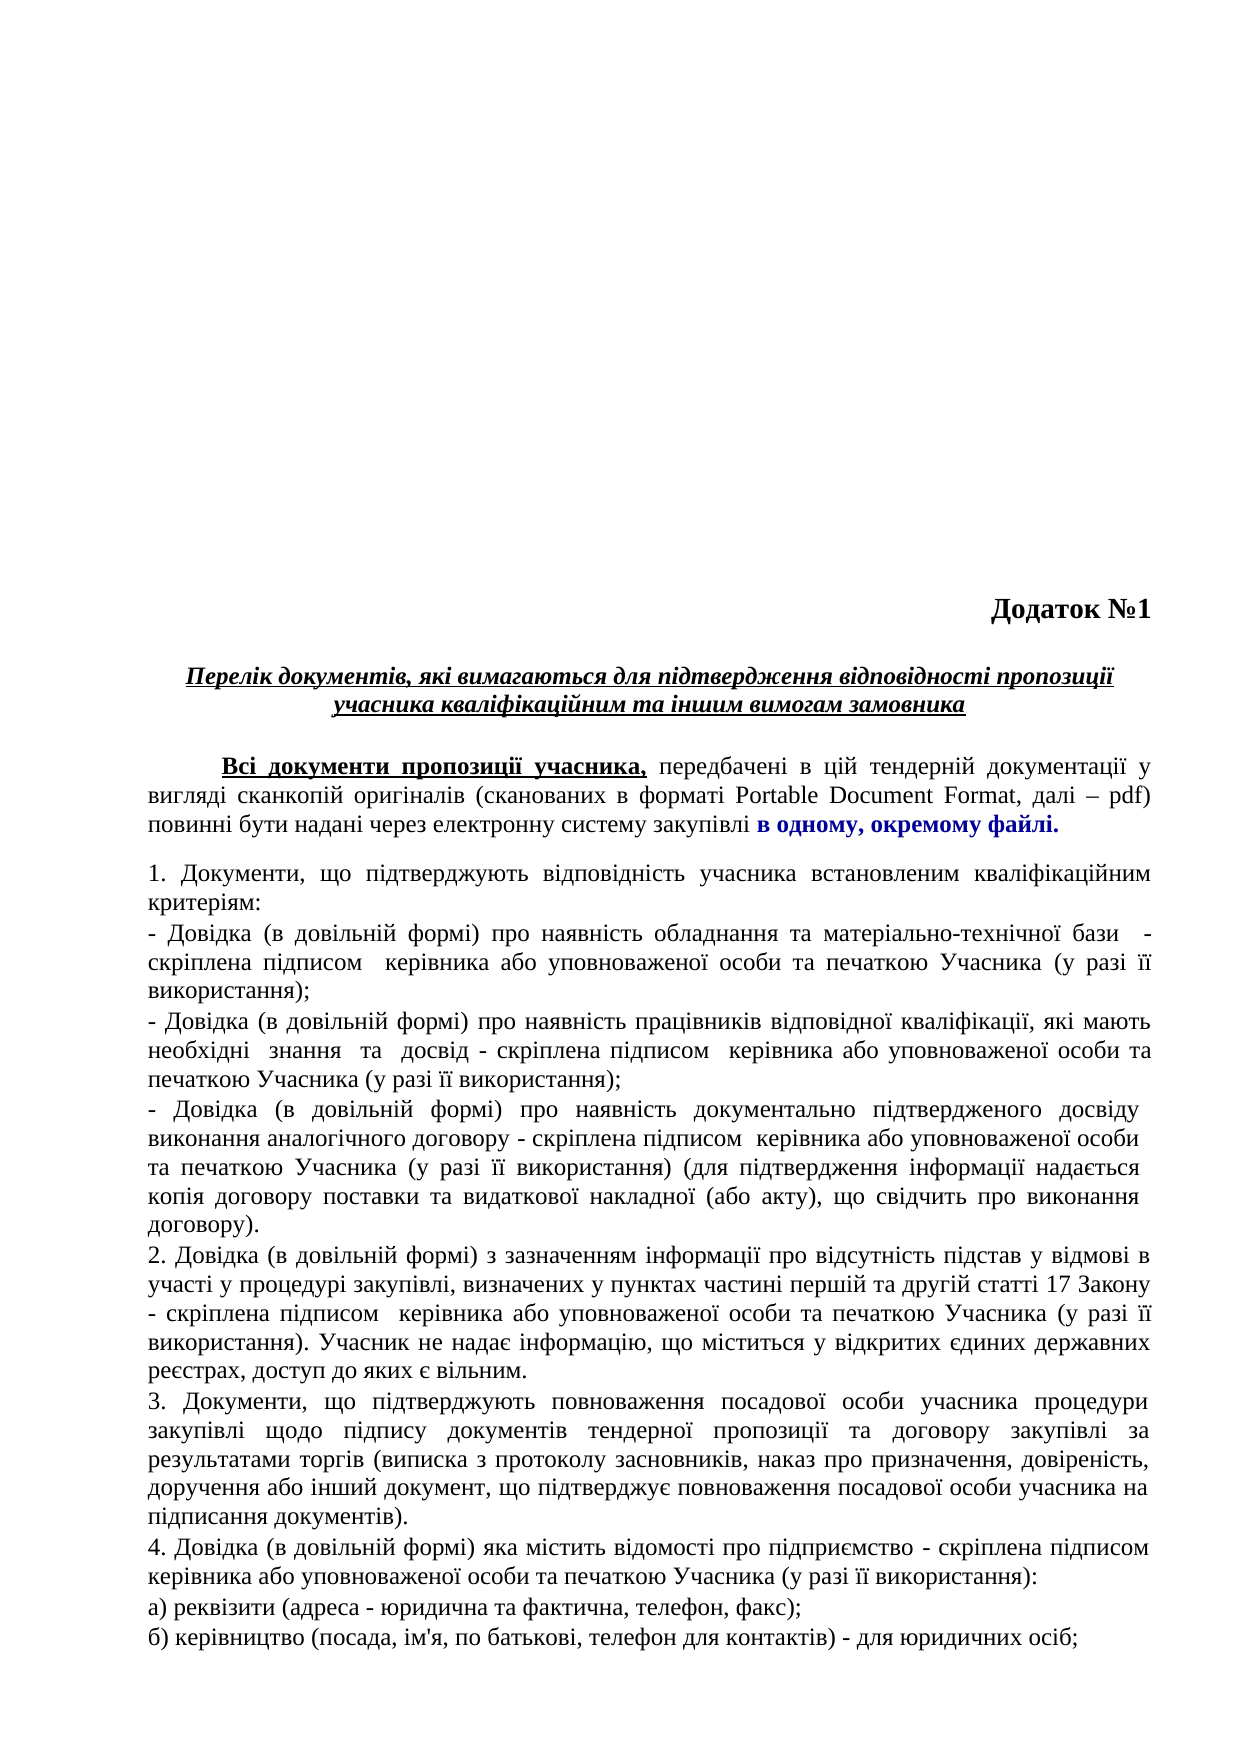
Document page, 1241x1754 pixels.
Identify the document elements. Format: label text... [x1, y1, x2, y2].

text 2. Довідка (в довільній формі) з зазначенням інформації про відсутність підстав у відмові в участі у процедурі закупівлі, визначених у пунктах частині першій та другій статті 17 Закону - скріплена підписом керівника або уповноваженої особи та печаткою Учасника (у разі її використання). Учасник не надає інформацію, що міститься у відкритих єдиних державних реєстрах, доступ до яких є вільним. [148, 1240, 1152, 1384]
text - Довідка (в довільній формі) про наявність обладнання та матеріально-технічної бази - скріплена підписом керівника або уповноваженої особи та печаткою Учасника (у разі її використання); [148, 918, 1152, 1004]
text - Довідка (в довільній формі) про наявність працівників відповідної кваліфікації, які мають необхідні знання та досвід - скріплена підписом керівника або уповноваженої особи та печаткою Учасника (у разі її використання); [148, 1006, 1152, 1092]
text Всі документи пропозиції учасника, передбачені в цій тендерній документації у вигляді сканкопій оригіналів (сканованих в форматі Portable Document Format, далі – pdf) повинні бути надані через електронну систему закупівлі в одному, окремому файлі. [148, 751, 1152, 837]
text 3. Документи, що підтверджують повноваження посадової особи учасника процедури закупівлі щодо підпису документів тендерної пропозиції та договору закупівлі за результатами торгів (виписка з протоколу засновників, наказ про призначення, довіреність, доручення або інший документ, що підтверджує повноваження посадової особи учасника на підписання документів). [148, 1386, 1149, 1530]
text Перелік документів, які вимагаються для підтвердження відповідності пропозиції учасника кваліфікаційним та іншим вимогам замовника [148, 661, 1152, 718]
text 4. Довідка (в довільній формі) яка містить відомості про підприємство - скріплена підписом керівника або уповноваженої особи та печаткою Учасника (у разі її використання): [148, 1532, 1149, 1589]
text 1. Документи, що підтверджують відповідність учасника встановленим кваліфікаційним критеріям: [148, 858, 1152, 916]
text Додаток №1 [148, 592, 1152, 625]
text а) реквізити (адреса - юридична та фактична, телефон, факс); [148, 1592, 1149, 1620]
text б) керівництво (посада, ім'я, по батькові, телефон для контактів) - для юридичних осіб; [148, 1622, 1149, 1651]
text - Довідка (в довільній формі) про наявність документально підтвердженого досвіду виконання аналогічного договору - скріплена підписом керівника або уповноваженої особи та печаткою Учасника (у разі її використання) (для підтвердження інформації надається копія договору поставки та видаткової накладної (або акту), що свідчить про виконання договору). [148, 1094, 1140, 1238]
